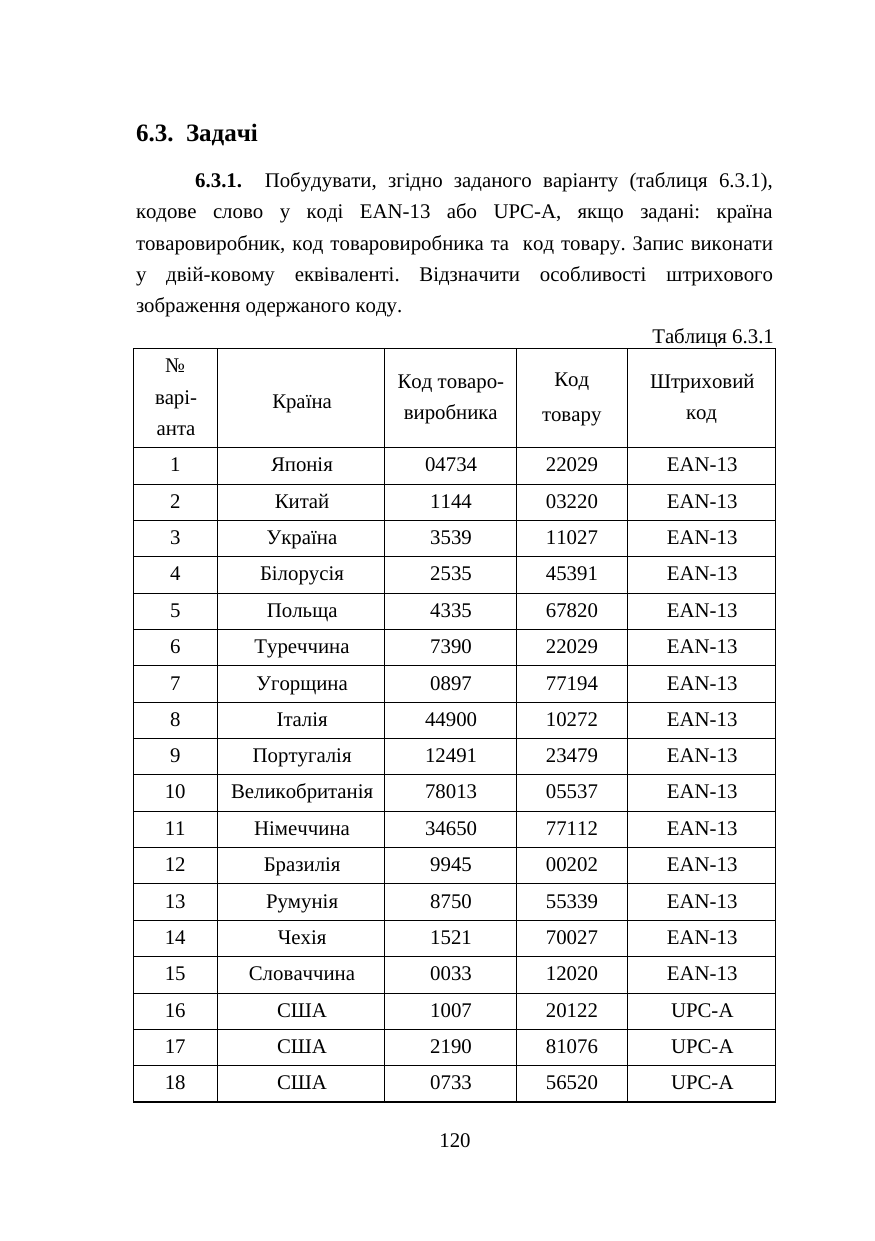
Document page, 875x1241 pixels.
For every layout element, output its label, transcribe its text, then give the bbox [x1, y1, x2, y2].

table_cell EAN-13 [628, 485, 775, 520]
table_header Код товаро-виробника [385, 349, 516, 447]
table_cell EAN-13 [628, 775, 775, 811]
table_cell 55339 [517, 884, 627, 920]
table_cell 1007 [385, 994, 516, 1029]
table_header № варі-анта [134, 349, 217, 447]
table_cell 78013 [385, 775, 516, 811]
table_header Код товару [517, 349, 627, 447]
table_cell 7390 [385, 630, 516, 665]
table_cell 2 [134, 485, 217, 520]
table_cell Україна [218, 521, 384, 556]
table_cell Бразилія [218, 848, 384, 883]
table_cell 20122 [517, 994, 627, 1029]
table_cell 05537 [517, 775, 627, 811]
table_cell 3 [134, 521, 217, 556]
table_cell 8 [134, 703, 217, 738]
text 6.3. Задачі [136, 118, 774, 147]
table_cell 4 [134, 557, 217, 592]
table_cell 0033 [385, 957, 516, 992]
table_cell EAN-13 [628, 884, 775, 920]
table_cell 23479 [517, 739, 627, 774]
table_cell 77194 [517, 666, 627, 702]
table_cell 34650 [385, 812, 516, 847]
table_cell UPC-A [628, 1030, 775, 1065]
table_cell 0733 [385, 1066, 516, 1101]
table_cell 3539 [385, 521, 516, 556]
table_cell США [218, 994, 384, 1029]
table_cell 16 [134, 994, 217, 1029]
table_cell 4335 [385, 594, 516, 629]
table_cell Чехія [218, 921, 384, 956]
table_cell 70027 [517, 921, 627, 956]
table_cell 1144 [385, 485, 516, 520]
table_cell Німеччина [218, 812, 384, 847]
text Таблиця 6.3.1 [136, 324, 774, 348]
table_cell 67820 [517, 594, 627, 629]
table_cell EAN-13 [628, 848, 775, 883]
table_cell EAN-13 [628, 448, 775, 483]
text 6.3.1. Побудувати, згідно заданого варіанту (таблиця 6.3.1), кодове слово у коді EAN-13 або UPC-A, якщо задані: країна товаровиробник, код товаровиробника та код товару. Запис виконати у двій-ковому еквіваленті. Відзначити особливості штрихового зображення одержаного коду. [136, 168, 774, 317]
table_cell 5 [134, 594, 217, 629]
table_cell 12 [134, 848, 217, 883]
table_cell Італія [218, 703, 384, 738]
table_header Країна [218, 349, 384, 447]
table_cell 1 [134, 448, 217, 483]
table_cell 18 [134, 1066, 217, 1101]
table_cell EAN-13 [628, 812, 775, 847]
table_cell 9945 [385, 848, 516, 883]
table_cell Туреччина [218, 630, 384, 665]
table_cell 11027 [517, 521, 627, 556]
table_cell EAN-13 [628, 957, 775, 992]
table_cell 12491 [385, 739, 516, 774]
table_cell 10 [134, 775, 217, 811]
table_cell 15 [134, 957, 217, 992]
table_cell Португалія [218, 739, 384, 774]
table_cell 22029 [517, 630, 627, 665]
table_cell 10272 [517, 703, 627, 738]
table_cell 7 [134, 666, 217, 702]
table_cell Польща [218, 594, 384, 629]
table_cell США [218, 1066, 384, 1101]
table_cell EAN-13 [628, 557, 775, 592]
table_cell 44900 [385, 703, 516, 738]
table_cell 13 [134, 884, 217, 920]
table_cell 81076 [517, 1030, 627, 1065]
table_cell EAN-13 [628, 594, 775, 629]
table_cell Угорщина [218, 666, 384, 702]
table_cell EAN-13 [628, 921, 775, 956]
table_cell 6 [134, 630, 217, 665]
table_cell Китай [218, 485, 384, 520]
table_cell 77112 [517, 812, 627, 847]
table_cell 14 [134, 921, 217, 956]
table_cell Японія [218, 448, 384, 483]
table_cell 2190 [385, 1030, 516, 1065]
table_cell 1521 [385, 921, 516, 956]
table_cell Білорусія [218, 557, 384, 592]
table_cell 8750 [385, 884, 516, 920]
table_cell 11 [134, 812, 217, 847]
table_cell EAN-13 [628, 739, 775, 774]
table_cell 9 [134, 739, 217, 774]
table_cell UPC-A [628, 994, 775, 1029]
table_cell Словаччина [218, 957, 384, 992]
table_cell UPC-A [628, 1066, 775, 1101]
table_cell EAN-13 [628, 630, 775, 665]
table_cell 17 [134, 1030, 217, 1065]
table_cell 04734 [385, 448, 516, 483]
table_cell Великобританія [218, 775, 384, 811]
table_header Штриховий код [628, 349, 775, 447]
table_cell 0897 [385, 666, 516, 702]
table_cell EAN-13 [628, 703, 775, 738]
table_cell Румунія [218, 884, 384, 920]
table_cell США [218, 1030, 384, 1065]
table_cell EAN-13 [628, 666, 775, 702]
table_cell 2535 [385, 557, 516, 592]
table_cell EAN-13 [628, 521, 775, 556]
table_cell 12020 [517, 957, 627, 992]
table_cell 45391 [517, 557, 627, 592]
table_cell 00202 [517, 848, 627, 883]
table_cell 22029 [517, 448, 627, 483]
table_cell 56520 [517, 1066, 627, 1101]
table_cell 03220 [517, 485, 627, 520]
